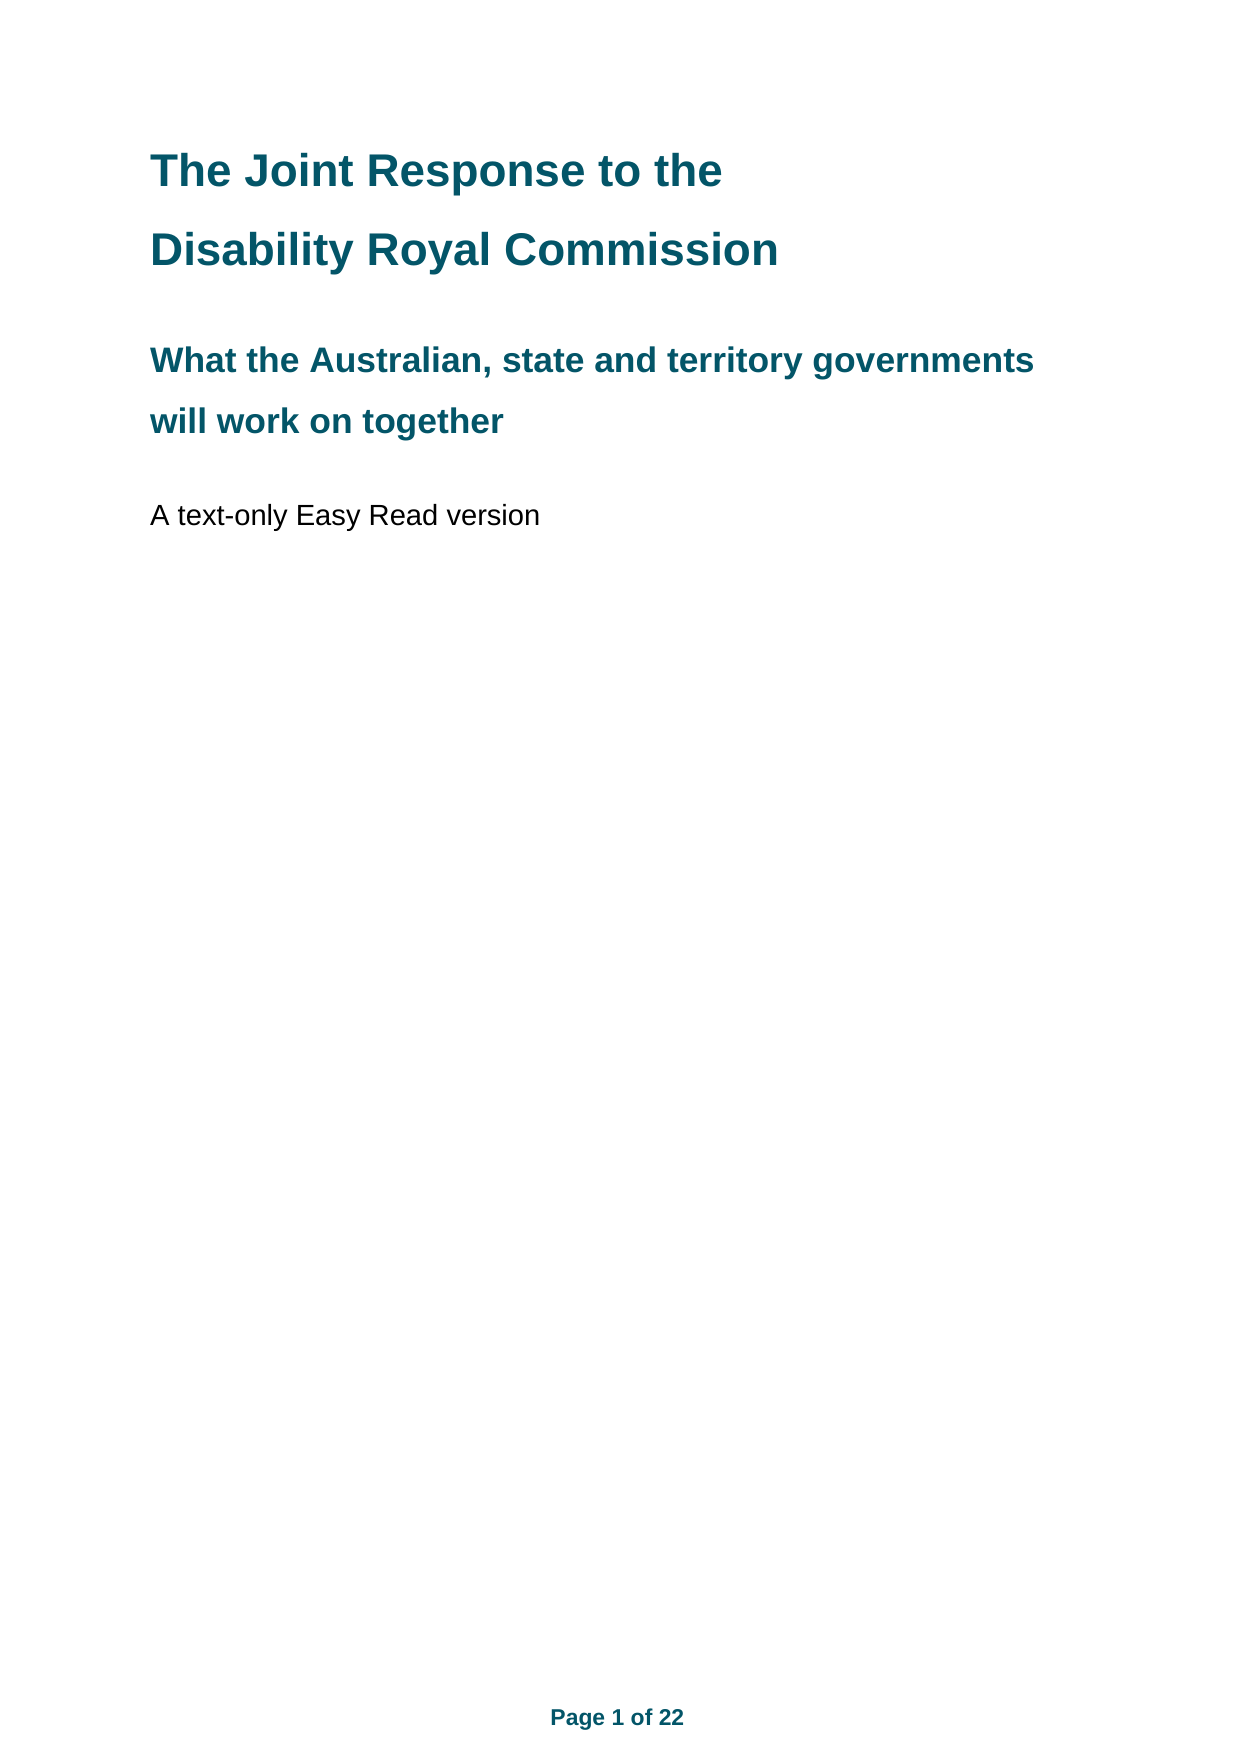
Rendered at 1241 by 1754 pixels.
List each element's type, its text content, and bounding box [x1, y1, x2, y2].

text A text-only Easy Read version [150, 498, 1090, 532]
subtitle The Joint Response to the Disability Royal Commission [150, 143, 1090, 275]
subtitle What the Australian, state and territory governments will work on together [150, 339, 1090, 441]
